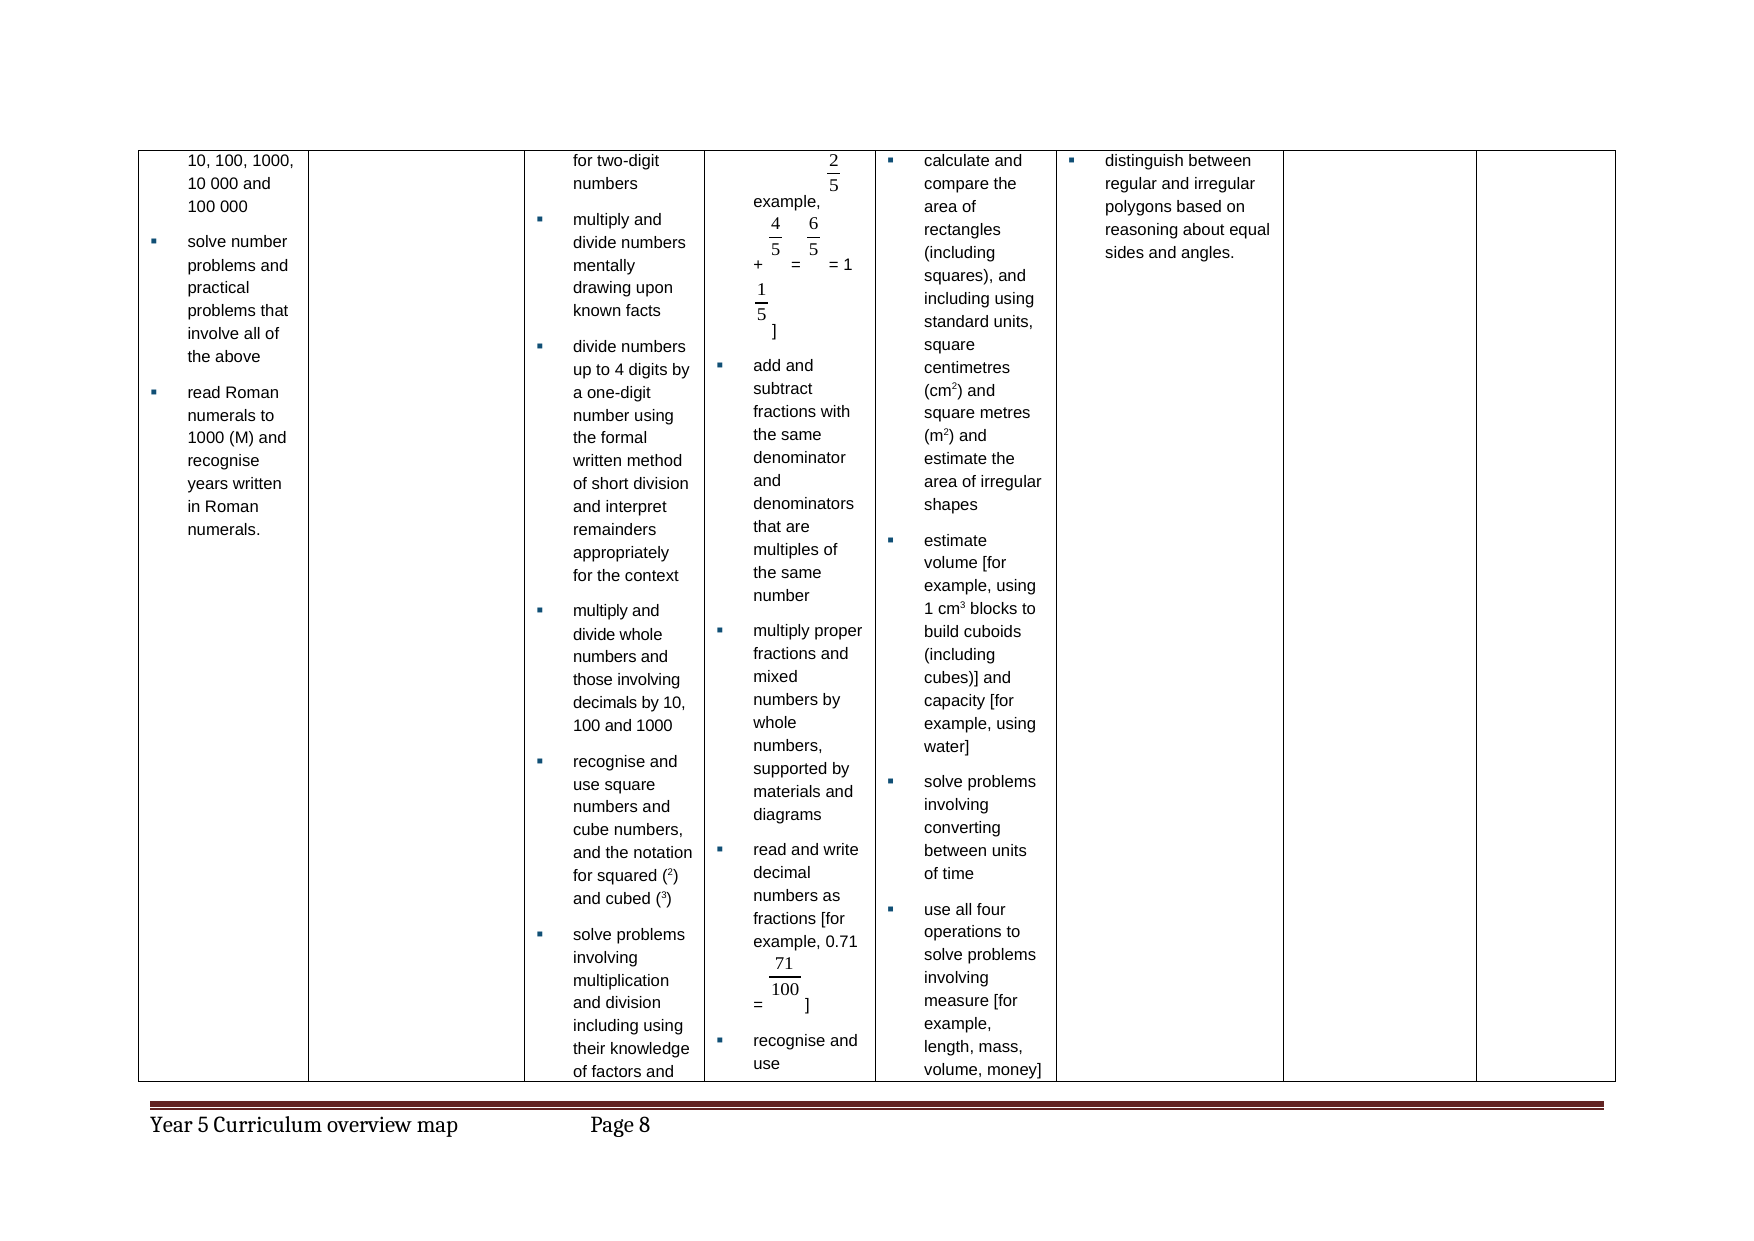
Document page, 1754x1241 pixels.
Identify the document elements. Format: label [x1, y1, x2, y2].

table_cell [139, 151, 308, 1081]
table_cell [705, 151, 875, 1081]
table_cell [1284, 151, 1476, 1081]
table_cell [1477, 151, 1615, 1081]
table_cell [525, 151, 704, 1081]
table_cell [1057, 151, 1283, 1081]
table_cell [876, 151, 1056, 1081]
table_cell [309, 151, 524, 1081]
